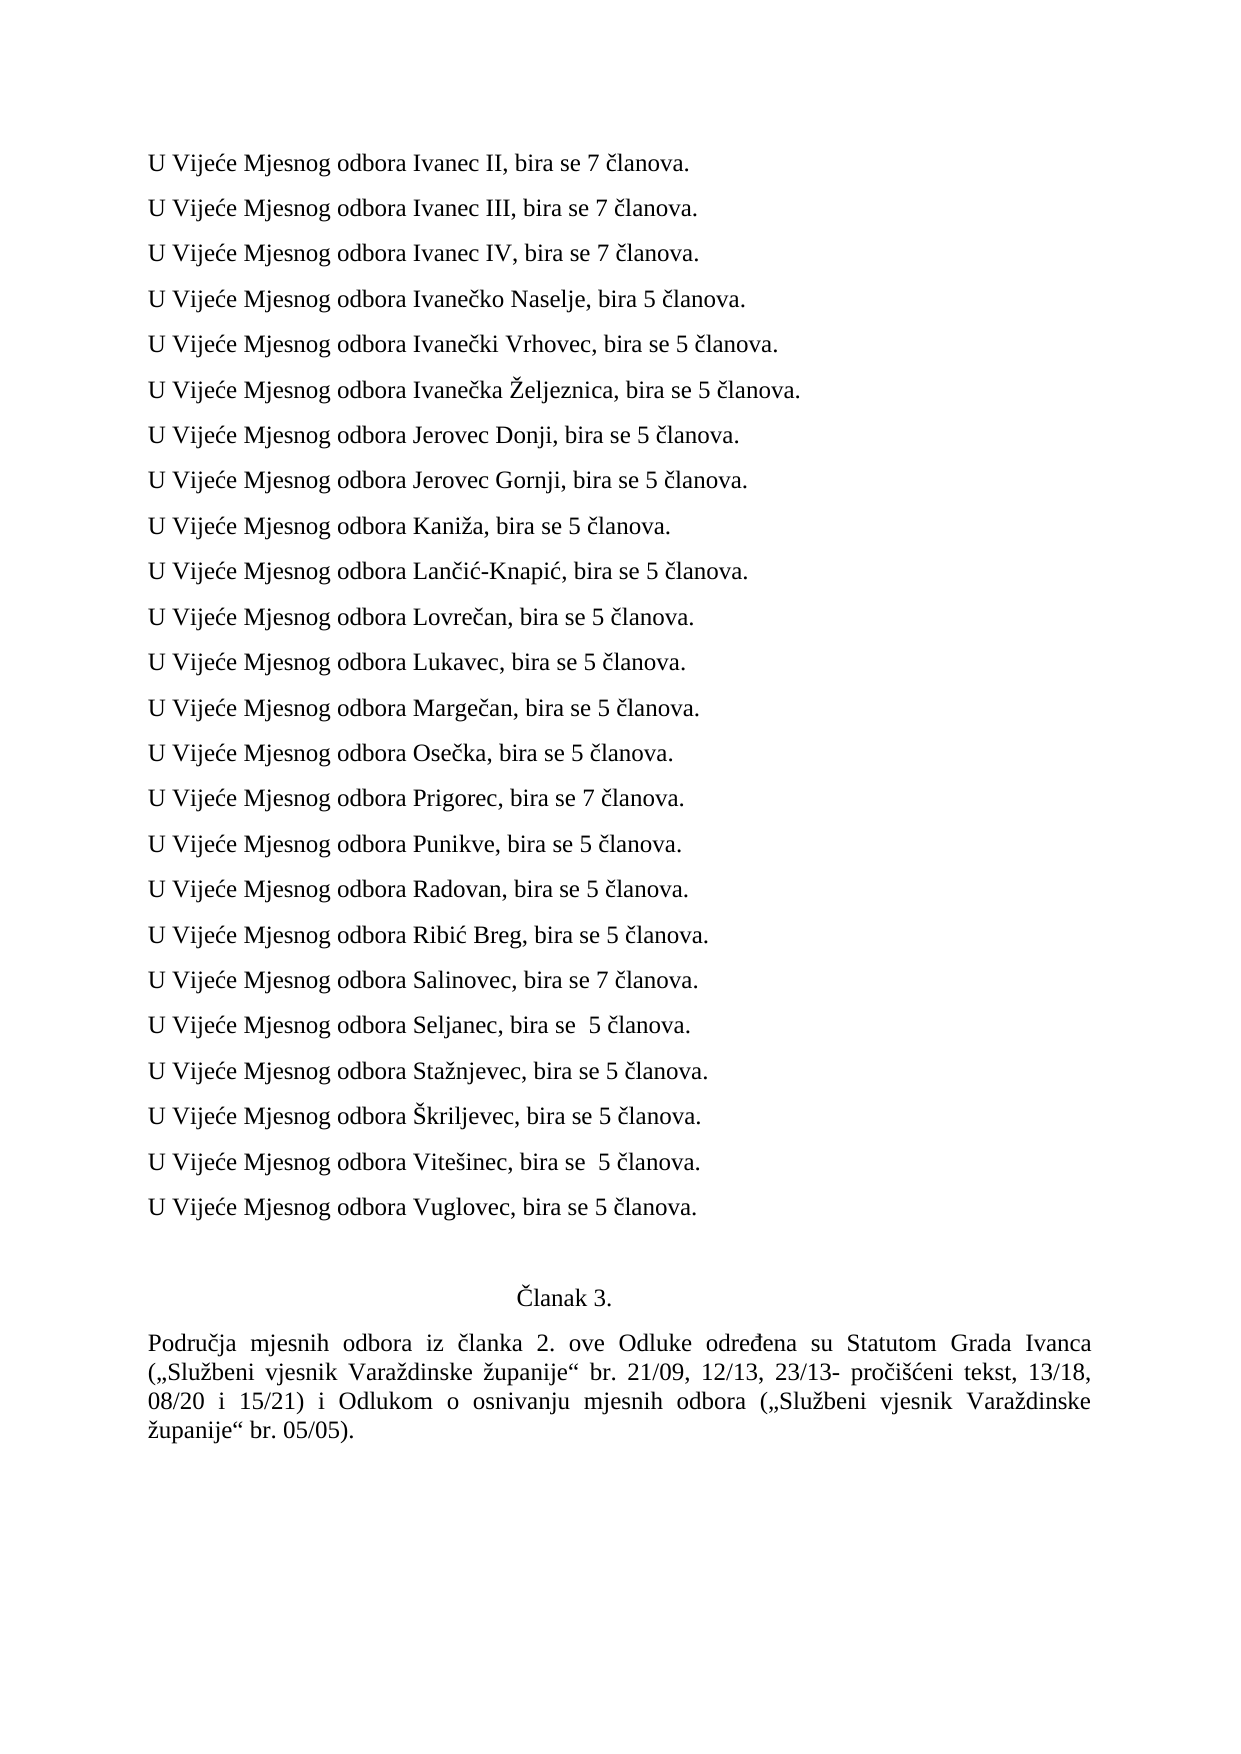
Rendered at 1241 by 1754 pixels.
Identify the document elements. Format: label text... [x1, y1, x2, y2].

text U Vijeće Mjesnog odbora Jerovec Gornji, bira se 5 članova. [148, 466, 1093, 494]
text U Vijeće Mjesnog odbora Margečan, bira se 5 članova. [148, 693, 1093, 721]
text U Vijeće Mjesnog odbora Radovan, bira se 5 članova. [148, 874, 1093, 903]
text U Vijeće Mjesnog odbora Lukavec, bira se 5 članova. [148, 647, 1093, 676]
text U Vijeće Mjesnog odbora Škriljevec, bira se 5 članova. [148, 1101, 1093, 1130]
text U Vijeće Mjesnog odbora Ivanečki Vrhovec, bira se 5 članova. [148, 329, 1093, 358]
text U Vijeće Mjesnog odbora Vitešinec, bira se 5 članova. [148, 1147, 1093, 1176]
text U Vijeće Mjesnog odbora Lovrečan, bira se 5 članova. [148, 602, 1093, 631]
text U Vijeće Mjesnog odbora Ribić Breg, bira se 5 članova. [148, 920, 1093, 948]
text U Vijeće Mjesnog odbora Seljanec, bira se 5 članova. [148, 1011, 1093, 1039]
text U Vijeće Mjesnog odbora Kaniža, bira se 5 članova. [148, 511, 1093, 540]
text U Vijeće Mjesnog odbora Punikve, bira se 5 članova. [148, 829, 1093, 858]
text Područja mjesnih odbora iz članka 2. ove Odluke određena su Statutom Grada Ivanca („Službeni vjesnik Varaždinske županije“ br. 21/09, 12/13, 23/13- pročišćeni tekst, 13/18, 08/20 i 15/21) i Odlukom o osnivanju mjesnih odbora („Službeni vjesnik Varaždinske županije“ br. 05/05). [148, 1328, 1093, 1443]
text U Vijeće Mjesnog odbora Ivanečko Naselje, bira 5 članova. [148, 284, 1093, 313]
text U Vijeće Mjesnog odbora Stažnjevec, bira se 5 članova. [148, 1056, 1093, 1085]
text U Vijeće Mjesnog odbora Ivanečka Željeznica, bira se 5 članova. [148, 375, 1093, 403]
text U Vijeće Mjesnog odbora Vuglovec, bira se 5 članova. [148, 1192, 1093, 1221]
text U Vijeće Mjesnog odbora Salinovec, bira se 7 članova. [148, 965, 1093, 994]
text U Vijeće Mjesnog odbora Jerovec Donji, bira se 5 članova. [148, 420, 1093, 449]
text U Vijeće Mjesnog odbora Ivanec IV, bira se 7 članova. [148, 238, 1093, 267]
text U Vijeće Mjesnog odbora Osečka, bira se 5 članova. [148, 738, 1093, 767]
text U Vijeće Mjesnog odbora Ivanec III, bira se 7 članova. [148, 193, 1093, 222]
text U Vijeće Mjesnog odbora Lančić-Knapić, bira se 5 članova. [148, 556, 1093, 585]
text U Vijeće Mjesnog odbora Ivanec II, bira se 7 članova. [148, 148, 1093, 176]
text Članak 3. [148, 1283, 1093, 1312]
text U Vijeće Mjesnog odbora Prigorec, bira se 7 članova. [148, 783, 1093, 812]
